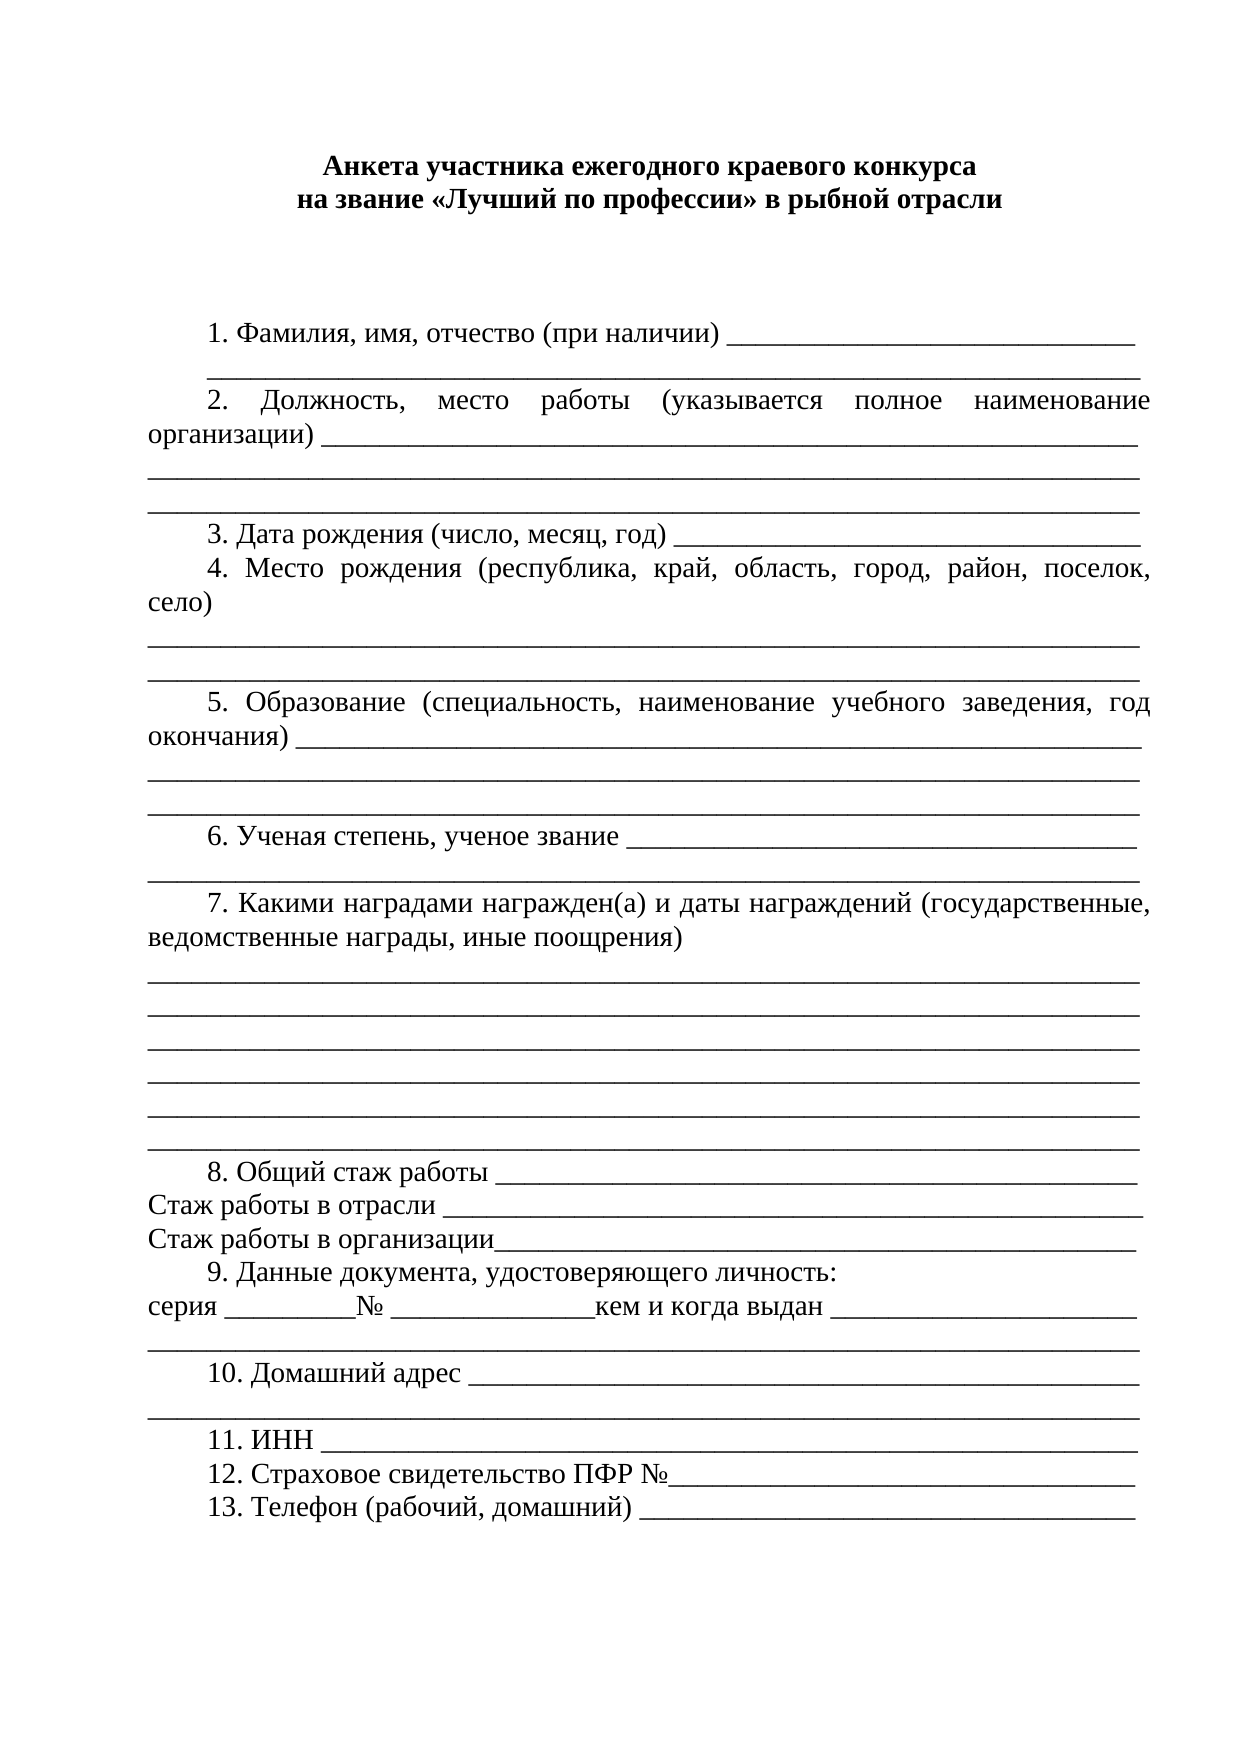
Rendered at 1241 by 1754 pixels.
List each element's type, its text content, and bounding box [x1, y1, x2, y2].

text 7. Какими наградами награжден(а) и даты награждений (государственные, ведомственные награды, иные поощрения) [148, 886, 1152, 953]
text ____________________________________________________________________ [148, 751, 1152, 785]
text ____________________________________________________________________ [148, 483, 1152, 517]
text 2. Должность, место работы (указывается полное наименование организации) ________________________________________________________ [148, 382, 1152, 449]
text 12. Страховое свидетельство ПФР №________________________________ [148, 1456, 1152, 1489]
text ____________________________________________________________________ [148, 1322, 1152, 1355]
text ____________________________________________________________________ [148, 1120, 1152, 1154]
text Стаж работы в организации____________________________________________ [148, 1221, 1152, 1254]
text 10. Домашний адрес ______________________________________________ [148, 1355, 1152, 1389]
text 13. Телефон (рабочий, домашний) __________________________________ [148, 1489, 1152, 1523]
text 8. Общий стаж работы ____________________________________________ [148, 1154, 1152, 1187]
text 3. Дата рождения (число, месяц, год) ________________________________ [148, 517, 1152, 550]
text 4. Место рождения (республика, край, область, город, район, поселок, село) ____________________________________________________________________ [148, 550, 1152, 651]
text ____________________________________________________________________ [148, 1389, 1152, 1422]
text ____________________________________________________________________ [148, 986, 1152, 1020]
text Анкета участника ежегодного краевого конкурса [148, 148, 1152, 181]
text ____________________________________________________________________ [148, 852, 1152, 886]
text ____________________________________________________________________ [148, 449, 1152, 483]
text 5. Образование (специальность, наименование учебного заведения, год окончания) __________________________________________________________ [148, 684, 1152, 751]
text Стаж работы в отрасли ________________________________________________ [148, 1187, 1152, 1221]
text ____________________________________________________________________ [148, 953, 1152, 986]
text 1. Фамилия, имя, отчество (при наличии) ____________________________ [148, 315, 1152, 349]
text 9. Данные документа, удостоверяющего личность: [148, 1254, 1152, 1288]
text 11. ИНН ________________________________________________________ [148, 1422, 1152, 1456]
text ____________________________________________________________________ [148, 1087, 1152, 1120]
text ____________________________________________________________________ [148, 651, 1152, 684]
text ________________________________________________________________ [148, 349, 1152, 382]
text ____________________________________________________________________ [148, 1053, 1152, 1087]
text ____________________________________________________________________ [148, 785, 1152, 818]
text на звание «Лучший по профессии» в рыбной отрасли [148, 181, 1152, 215]
text ____________________________________________________________________ [148, 1020, 1152, 1053]
text 6. Ученая степень, ученое звание ___________________________________ [148, 818, 1152, 852]
text серия _________№ ______________кем и когда выдан _____________________ [148, 1288, 1152, 1322]
